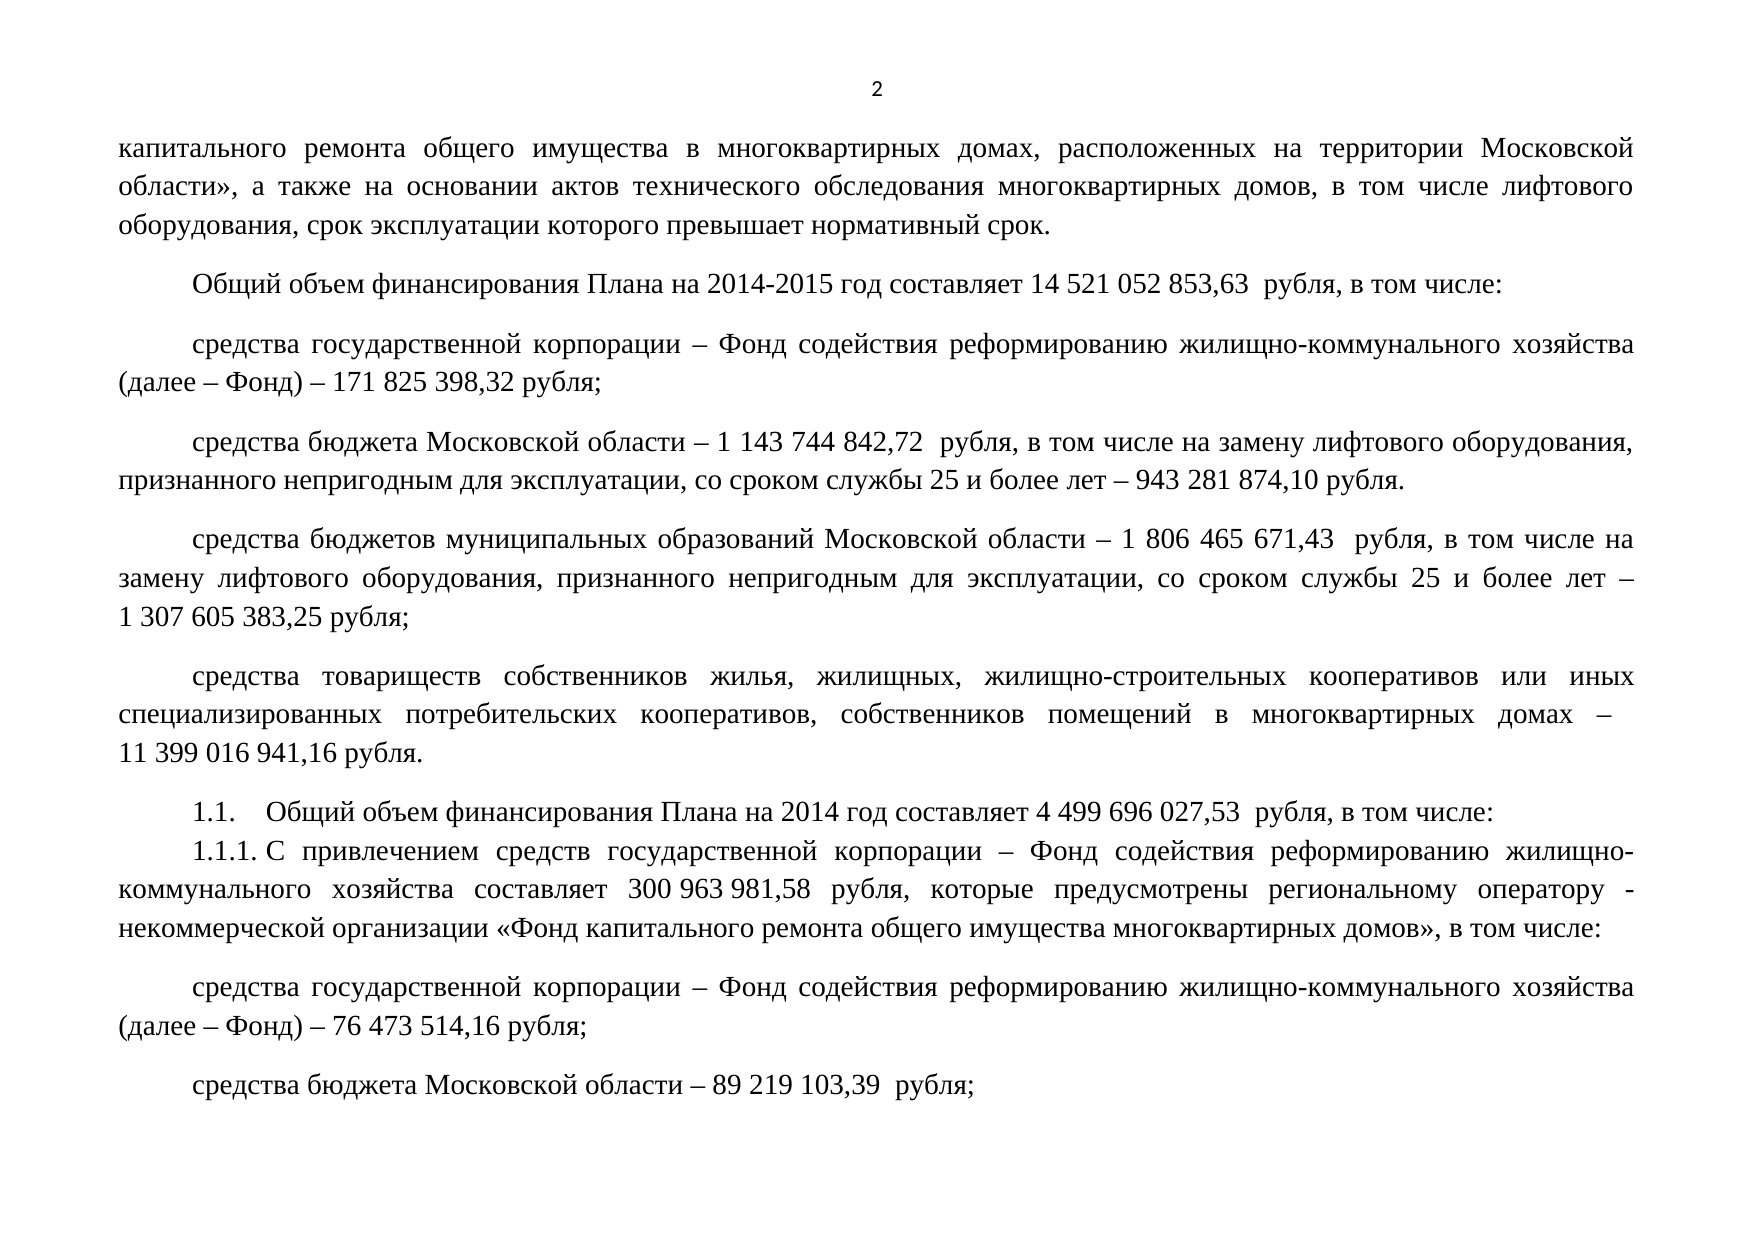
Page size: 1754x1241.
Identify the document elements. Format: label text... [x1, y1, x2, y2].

text Общий объем финансирования Плана на 2014-2015 год составляет 14 521 052 853,63 рубля, в том числе: [118, 266, 1636, 300]
list С привлечением средств государственной корпорации – Фонд содействия реформированию жилищно-коммунального хозяйства составляет 300 963 981,58 рубля, которые предусмотрены региональному оператору - некоммерческой организации «Фонд капитального ремонта общего имущества многоквартирных домов», в том числе: [118, 833, 1636, 944]
text средства государственной корпорации – Фонд содействия реформированию жилищно-коммунального хозяйства (далее – Фонд) – 171 825 398,32 рубля; [118, 326, 1636, 398]
text средства бюджетов муниципальных образований Московской области – 1 806 465 671,43 рубля, в том числе на замену лифтового оборудования, признанного непригодным для эксплуатации, со сроком службы 25 и более лет – 1 307 605 383,25 рубля; [118, 522, 1636, 632]
text средства бюджета Московской области – 89 219 103,39 рубля; [118, 1067, 1636, 1101]
text средства государственной корпорации – Фонд содействия реформированию жилищно-коммунального хозяйства (далее – Фонд) – 76 473 514,16 рубля; [118, 969, 1636, 1042]
text средства товариществ собственников жилья, жилищных, жилищно-строительных кооперативов или иных специализированных потребительских кооперативов, собственников помещений в многоквартирных домах – 11 399 016 941,16 рубля. [118, 658, 1636, 769]
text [118, 130, 1636, 241]
text средства бюджета Московской области – 1 143 744 842,72 рубля, в том числе на замену лифтового оборудования, признанного непригодным для эксплуатации, со сроком службы 25 и более лет – 943 281 874,10 рубля. [118, 424, 1636, 496]
list Общий объем финансирования Плана на 2014 год составляет 4 499 696 027,53 рубля, в том числе: [118, 794, 1636, 828]
